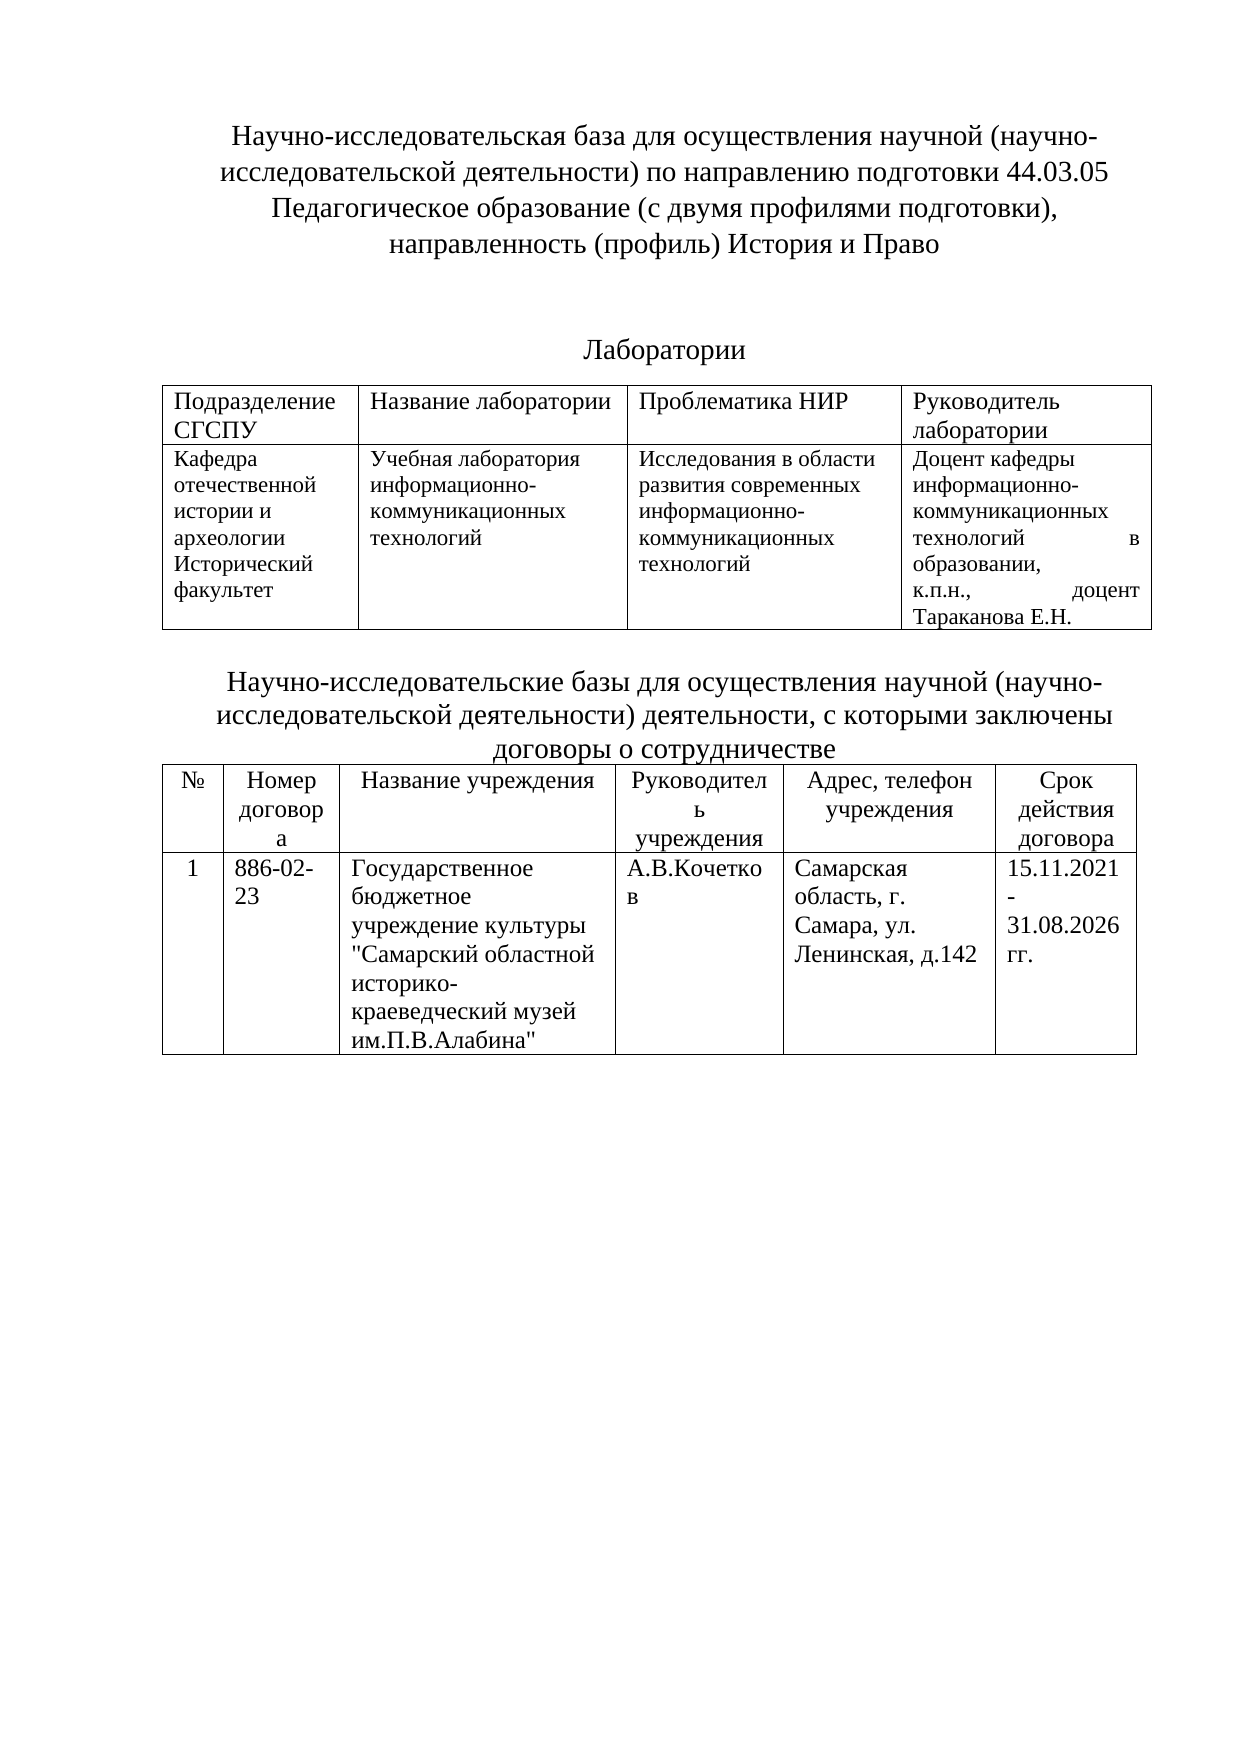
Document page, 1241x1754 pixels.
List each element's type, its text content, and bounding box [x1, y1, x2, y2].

table_header Подразделение СГСПУ [163, 386, 358, 443]
table_cell Исследования в области развития современных информационно- коммуникационных технологий [628, 445, 901, 629]
table_header Руководитель учреждения [616, 765, 783, 852]
text Научно-исследовательская база для осуществления научной (научно-исследовательской деятельности) по направлению подготовки 44.03.05 Педагогическое образование (с двумя профилями подготовки), направленность (профиль) История и Право [177, 118, 1152, 260]
table_header № [163, 765, 223, 852]
list Научно-исследовательские базы для осуществления научной (научно-исследовательской деятельности) деятельности, с которыми заключены договоры о сотрудничестве [177, 664, 1152, 764]
table_header Проблематика НИР [628, 386, 901, 443]
table_cell А.В.Кочетков [616, 853, 783, 1054]
table_cell Доцент кафедры информационно- коммуникационных технологий в образовании, к.п.н., доцент Тараканова Е.Н. [902, 445, 1151, 629]
text Лаборатории [177, 332, 1152, 366]
table_header Номер договора [224, 765, 339, 852]
table_cell Кафедра отечественной истории и археологии Исторический факультет [163, 445, 358, 629]
table_cell 886-02-23 [224, 853, 339, 1054]
table_header Название лаборатории [359, 386, 627, 443]
table_cell 15.11.2021-31.08.2026 гг. [996, 853, 1136, 1054]
table_header Руководитель лаборатории [902, 386, 1151, 443]
table_cell Государственное бюджетное учреждение культуры "Самарский областной историко-краеведческий музей им.П.В.Алабина" [340, 853, 615, 1054]
table_cell 1 [163, 853, 223, 1054]
table_cell Учебная лаборатория информационно- коммуникационных технологий [359, 445, 627, 629]
table_header Срок действия договора [996, 765, 1136, 852]
table_header Название учреждения [340, 765, 615, 852]
table_header Адрес, телефон учреждения [784, 765, 995, 852]
table_cell Самарская область, г. Самара, ул. Ленинская, д.142 [784, 853, 995, 1054]
